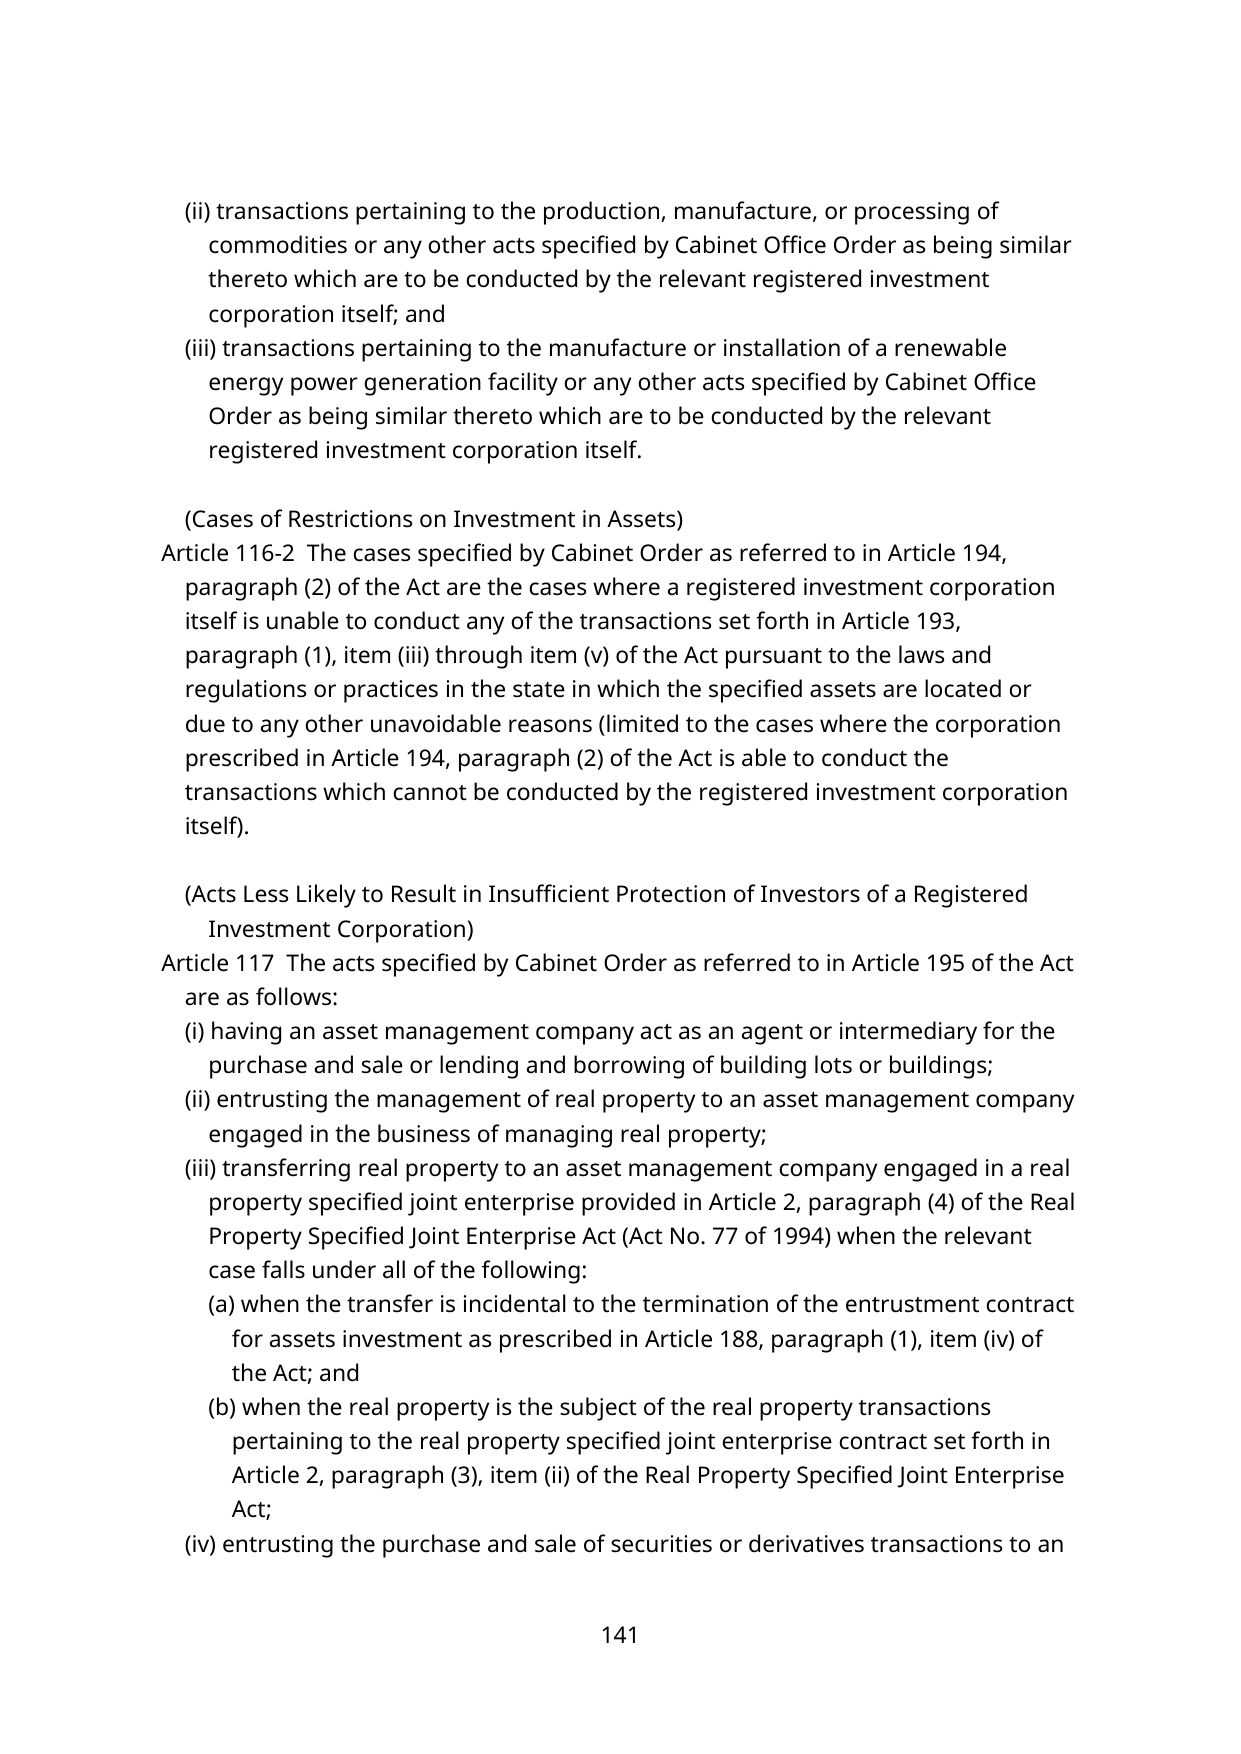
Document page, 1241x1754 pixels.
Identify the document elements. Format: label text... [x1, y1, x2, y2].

text (a) when the transfer is incidental to the termination of the entrustment contract for assets investment as prescribed in Article 188, paragraph (1), item (iv) of the Act; and [207, 1287, 1079, 1389]
text (b) when the real property is the subject of the real property transactions pertaining to the real property specified joint enterprise contract set forth in Article 2, paragraph (3), item (ii) of the Real Property Specified Joint Enterprise Act; [207, 1389, 1079, 1526]
text (Acts Less Likely to Result in Insufficient Protection of Investors of a Registered Investment Corporation) [184, 877, 1079, 945]
text (i) having an asset management company act as an agent or intermediary for the purchase and sale or lending and borrowing of building lots or buildings; [184, 1014, 1079, 1082]
text Article 116-2 The cases specified by Cabinet Order as referred to in Article 194, paragraph (2) of the Act are the cases where a registered investment corporation itself is unable to conduct any of the transactions set forth in Article 193, paragraph (1), item (iii) through item (v) of the Act pursuant to the laws and regulations or practices in the state in which the specified assets are located or due to any other unavoidable reasons (limited to the cases where the corporation prescribed in Article 194, paragraph (2) of the Act is able to conduct the transactions which cannot be conducted by the registered investment corporation itself). [161, 535, 1079, 843]
text (iii) transactions pertaining to the manufacture or installation of a renewable energy power generation facility or any other acts specified by Cabinet Office Order as being similar thereto which are to be conducted by the relevant registered investment corporation itself. [184, 330, 1079, 467]
text (iii) transferring real property to an asset management company engaged in a real property specified joint enterprise provided in Article 2, paragraph (4) of the Real Property Specified Joint Enterprise Act (Act No. 77 of 1994) when the relevant case falls under all of the following: [184, 1150, 1079, 1287]
text Article 117 The acts specified by Cabinet Order as referred to in Article 195 of the Act are as follows: [161, 945, 1079, 1014]
text (ii) entrusting the management of real property to an asset management company engaged in the business of managing real property; [184, 1082, 1079, 1150]
text (Cases of Restrictions on Investment in Assets) [184, 501, 1079, 535]
text (ii) transactions pertaining to the production, manufacture, or processing of commodities or any other acts specified by Cabinet Office Order as being similar thereto which are to be conducted by the relevant registered investment corporation itself; and [184, 194, 1079, 330]
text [184, 1526, 1079, 1560]
